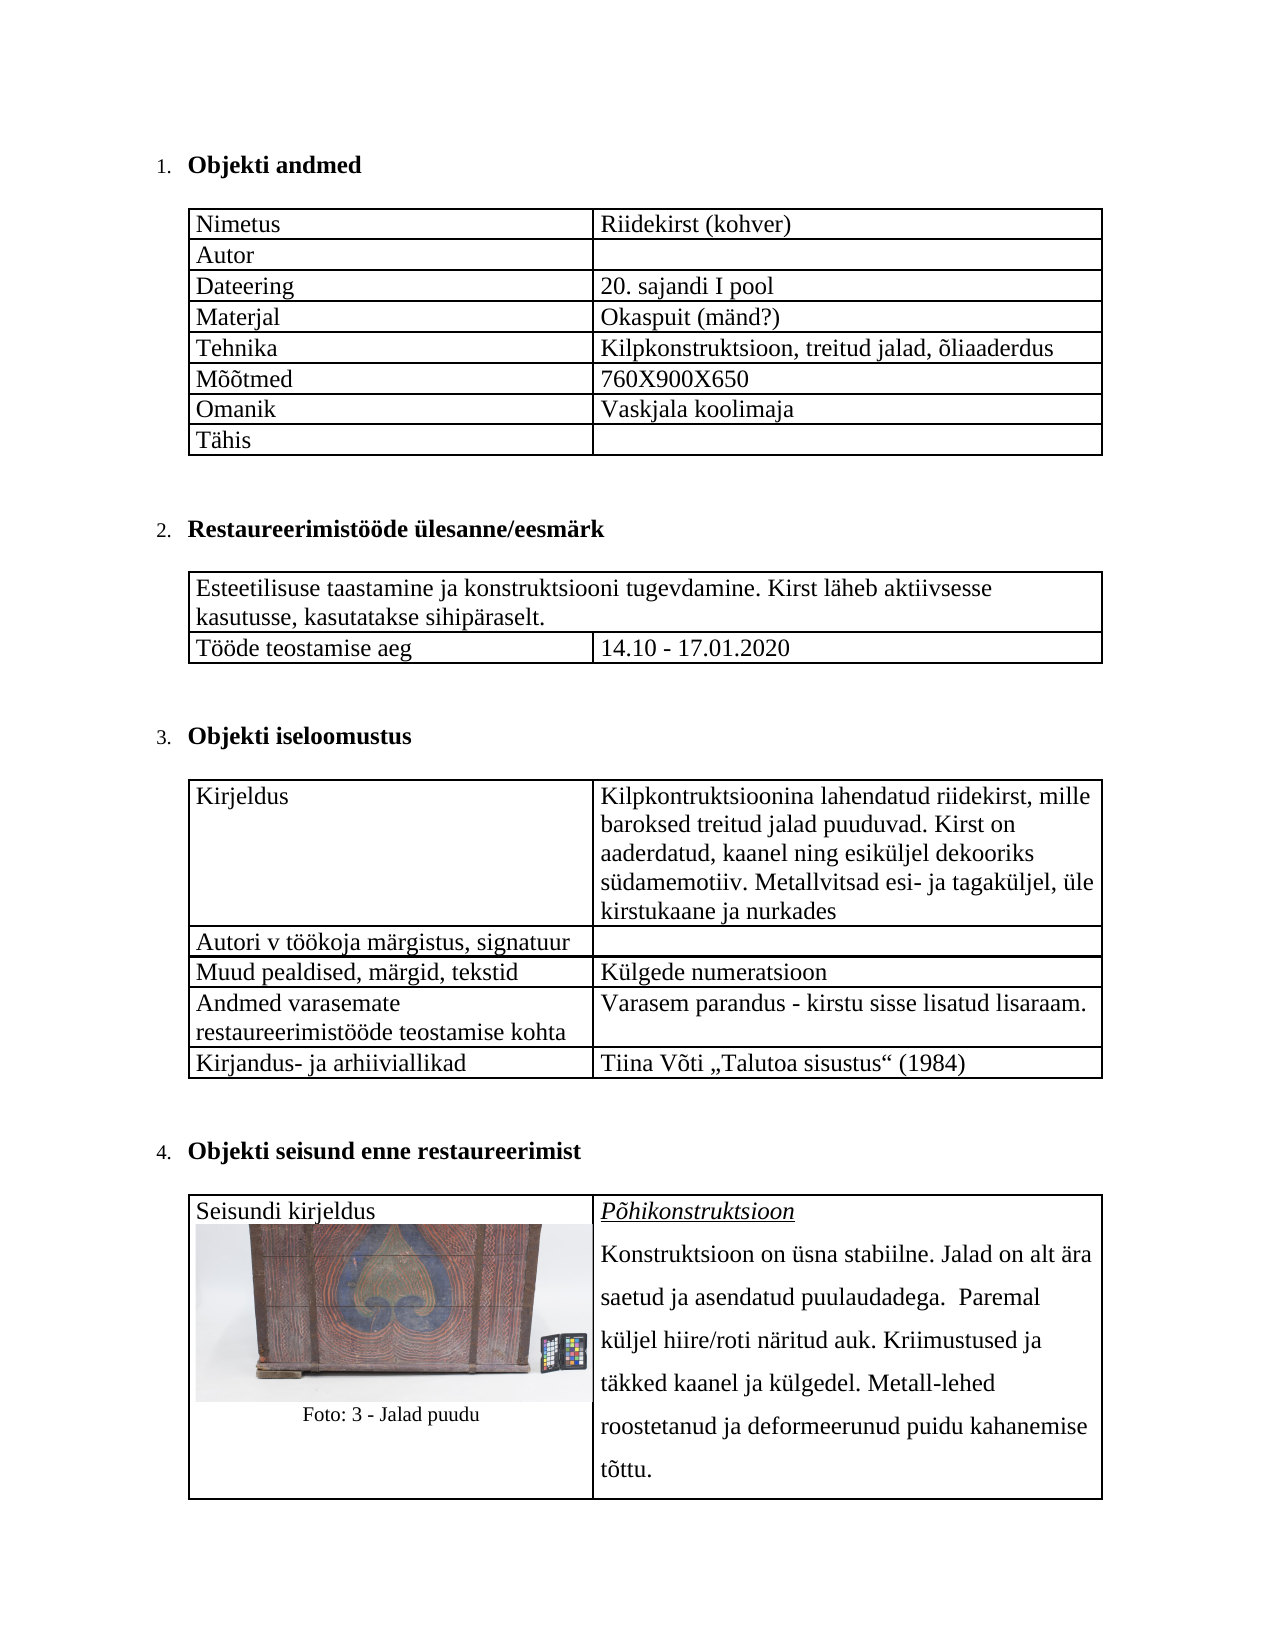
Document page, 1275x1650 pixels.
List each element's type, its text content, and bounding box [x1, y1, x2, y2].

table_cell Mõõtmed [190, 364, 592, 392]
table_cell Okaspuit (mänd?) [594, 302, 1101, 331]
table_header Kirjeldus [190, 781, 592, 924]
table_cell Varasem parandus - kirstu sisse lisatud lisaraam. [594, 988, 1101, 1046]
table_cell [594, 927, 1101, 955]
table_cell Vaskjala koolimaja [594, 395, 1101, 423]
table_cell Tiina Võti „Talutoa sisustus“ (1984) [594, 1048, 1101, 1077]
list Objekti andmed [156, 150, 1082, 179]
table_cell Tähis [190, 425, 592, 454]
table_cell Kilpkonstruktsioon, treitud jalad, õliaaderdus [594, 333, 1101, 362]
table_cell Autor [190, 240, 592, 269]
list Objekti seisund enne restaureerimist [156, 1136, 1082, 1165]
list Restaureerimistööde ülesanne/eesmärk [156, 514, 1082, 542]
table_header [190, 1196, 592, 1498]
table_cell Muud pealdised, märgid, tekstid [190, 958, 592, 986]
table_cell [594, 425, 1101, 454]
table_header Riidekirst (kohver) [594, 210, 1101, 238]
table_cell Kirjandus- ja arhiiviallikad [190, 1048, 592, 1077]
table_cell 14.10 - 17.01.2020 [594, 633, 1101, 662]
list Objekti iseloomustus [156, 721, 1082, 750]
table_cell Andmed varasemate restaureerimistööde teostamise kohta [190, 988, 592, 1046]
table_cell Tehnika [190, 333, 592, 362]
table_header Kilpkontruktsioonina lahendatud riidekirst, mille baroksed treitud jalad puuduvad. Kirst on aaderdatud, kaanel ning esiküljel dekooriks südamemotiiv. Metallvitsad esi- ja tagaküljel, üle kirstukaane ja nurkades [594, 781, 1101, 924]
table_cell 20. sajandi I pool [594, 271, 1101, 300]
picture [195, 1224, 593, 1402]
table_cell [594, 240, 1101, 269]
table_cell Tööde teostamise aeg [190, 633, 592, 662]
table_cell Omanik [190, 395, 592, 423]
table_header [594, 1196, 1101, 1498]
table_cell Dateering [190, 271, 592, 300]
table_cell Autori v töökoja märgistus, signatuur [190, 927, 592, 955]
table_header Esteetilisuse taastamine ja konstruktsiooni tugevdamine. Kirst läheb aktiivsesse kasutusse, kasutatakse sihipäraselt. [190, 573, 1101, 631]
table_header Nimetus [190, 210, 592, 238]
table_cell Materjal [190, 302, 592, 331]
table_cell 760X900X650 [594, 364, 1101, 392]
table_cell Külgede numeratsioon [594, 958, 1101, 986]
